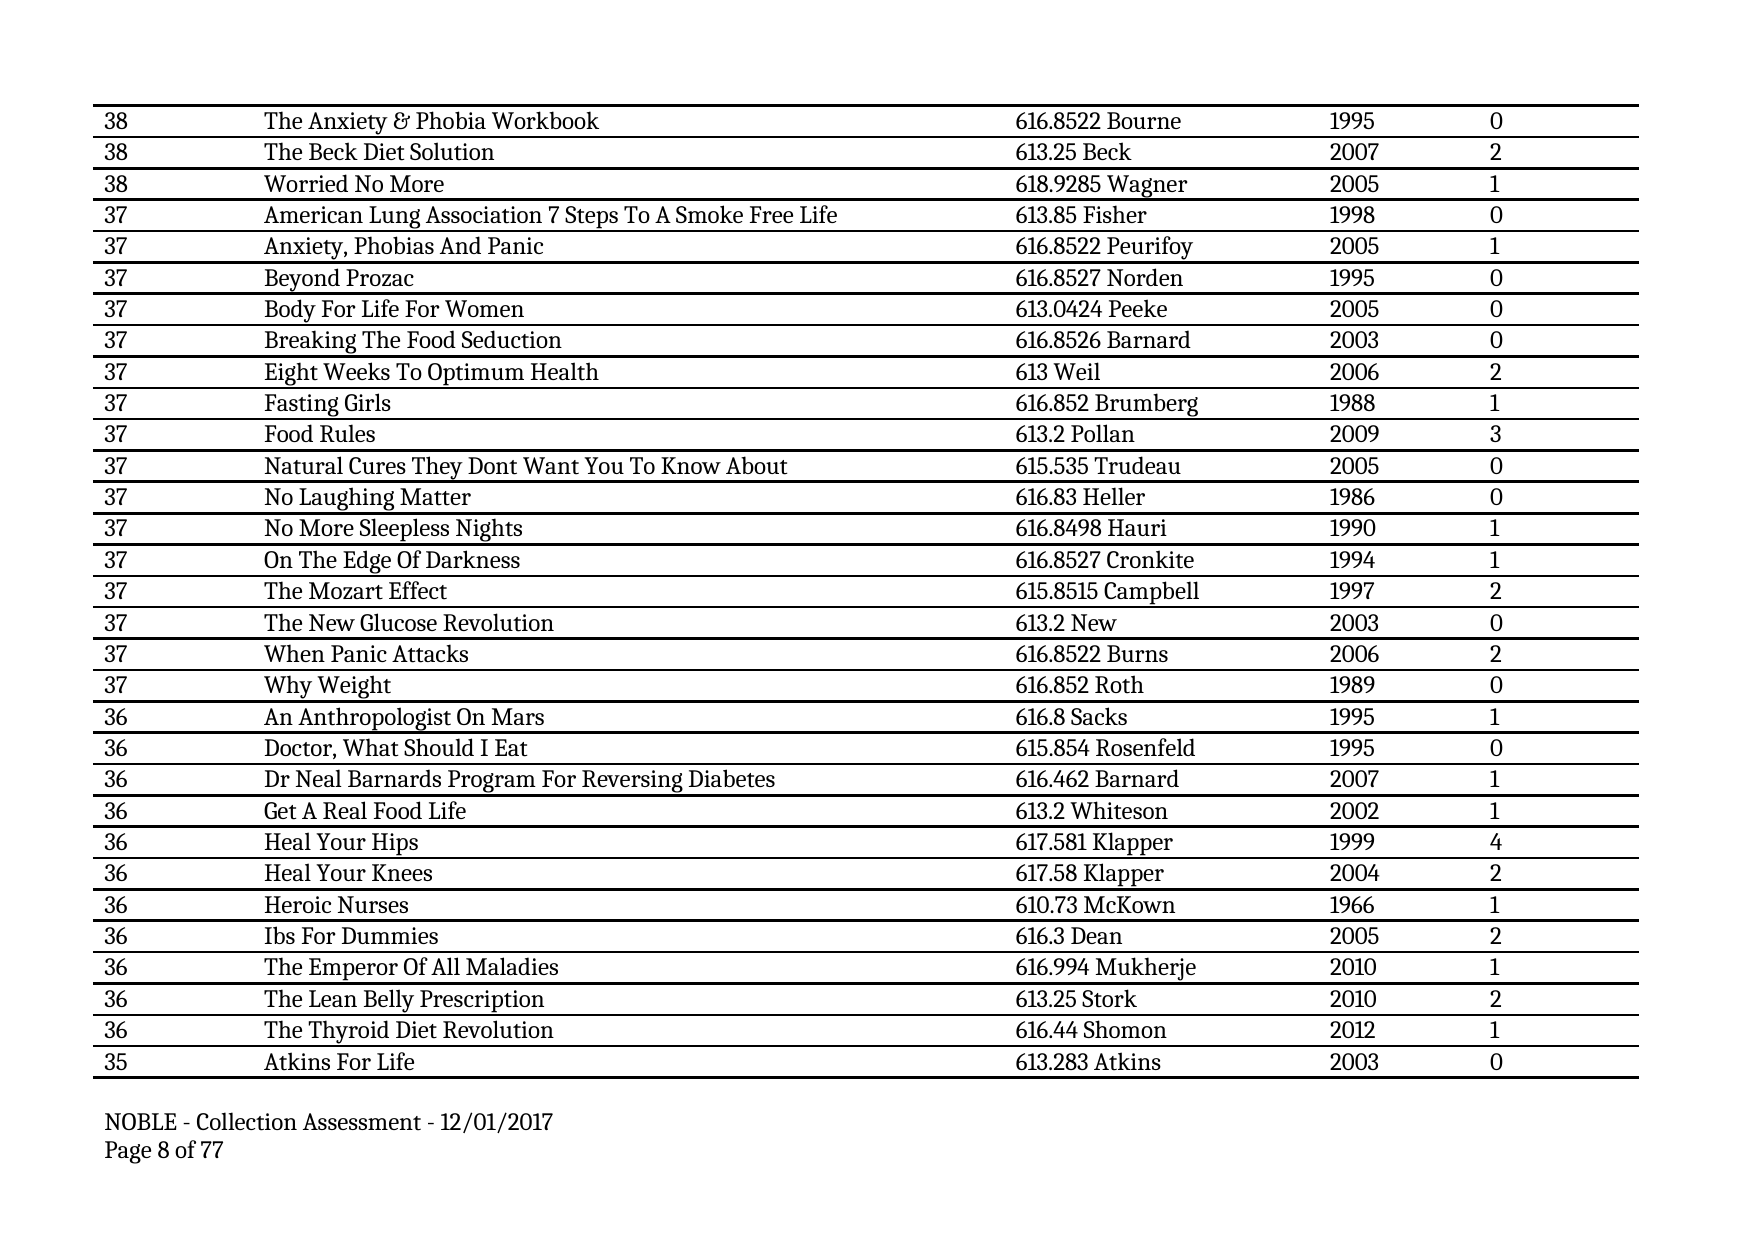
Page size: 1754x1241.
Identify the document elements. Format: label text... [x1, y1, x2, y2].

table_cell 37 [93, 358, 253, 386]
table_cell 610.73 McKown [999, 891, 1319, 919]
table_cell 1 [1479, 953, 1638, 982]
table_cell On The Edge Of Darkness [253, 546, 999, 574]
table_cell 2 [1479, 859, 1638, 888]
table_cell 2003 [1319, 326, 1478, 355]
table_cell 37 [93, 515, 253, 543]
table_cell Body For Life For Women [253, 295, 999, 324]
table_cell 37 [93, 389, 253, 418]
table_cell 617.581 Klapper [999, 828, 1319, 857]
table_cell 36 [93, 828, 253, 857]
table_cell 615.535 Trudeau [999, 452, 1319, 480]
table_cell 37 [93, 577, 253, 606]
table_cell 1986 [1319, 483, 1478, 512]
table_cell Worried No More [253, 170, 999, 198]
table_cell 2003 [1319, 1047, 1478, 1076]
table_cell 37 [93, 326, 253, 355]
table_cell 36 [93, 891, 253, 919]
table_cell 36 [93, 703, 253, 731]
table_cell 1 [1479, 515, 1638, 543]
table_cell 37 [93, 420, 253, 449]
table_cell 613.2 Pollan [999, 420, 1319, 449]
table_cell Get A Real Food Life [253, 797, 999, 825]
table_cell Natural Cures They Dont Want You To Know About [253, 452, 999, 480]
table_cell 38 [93, 107, 253, 136]
table_cell The New Glucose Revolution [253, 608, 999, 637]
table_cell 38 [93, 138, 253, 167]
table_cell 2009 [1319, 420, 1478, 449]
table_cell Dr Neal Barnards Program For Reversing Diabetes [253, 765, 999, 794]
table_cell 1 [1479, 170, 1638, 198]
table_cell 0 [1479, 452, 1638, 480]
table_cell 36 [93, 985, 253, 1013]
table_cell 2 [1479, 922, 1638, 951]
table_cell When Panic Attacks [253, 640, 999, 668]
table_cell 38 [93, 170, 253, 198]
table_cell 2007 [1319, 765, 1478, 794]
table_cell 1995 [1319, 264, 1478, 292]
table_cell 1 [1479, 232, 1638, 261]
table_cell 616.8527 Cronkite [999, 546, 1319, 574]
table_cell 37 [93, 452, 253, 480]
table_cell 37 [93, 264, 253, 292]
table_cell The Emperor Of All Maladies [253, 953, 999, 982]
table_cell 37 [93, 546, 253, 574]
table_cell 2002 [1319, 797, 1478, 825]
table_cell Anxiety, Phobias And Panic [253, 232, 999, 261]
table_cell 616.44 Shomon [999, 1016, 1319, 1045]
table_cell 37 [93, 201, 253, 229]
table_cell 3 [1479, 420, 1638, 449]
table_cell 616.8522 Bourne [999, 107, 1319, 136]
table_cell 0 [1479, 483, 1638, 512]
table_cell 36 [93, 922, 253, 951]
table_cell 2 [1479, 640, 1638, 668]
table_cell 1988 [1319, 389, 1478, 418]
table_cell 4 [1479, 828, 1638, 857]
table_cell 613 Weil [999, 358, 1319, 386]
table_cell 1994 [1319, 546, 1478, 574]
table_cell Heal Your Knees [253, 859, 999, 888]
table_cell 1999 [1319, 828, 1478, 857]
table_cell 613.0424 Peeke [999, 295, 1319, 324]
table_cell American Lung Association 7 Steps To A Smoke Free Life [253, 201, 999, 229]
table_cell 1 [1479, 1016, 1638, 1045]
table_cell Heal Your Hips [253, 828, 999, 857]
table_cell 1 [1479, 703, 1638, 731]
table_cell 2 [1479, 138, 1638, 167]
table_cell 1998 [1319, 201, 1478, 229]
table_cell 1 [1479, 797, 1638, 825]
table_cell 1995 [1319, 734, 1478, 763]
table_cell Fasting Girls [253, 389, 999, 418]
table_cell 37 [93, 640, 253, 668]
table_cell 36 [93, 765, 253, 794]
table_cell 2010 [1319, 985, 1478, 1013]
table_cell 1 [1479, 546, 1638, 574]
table_cell 1 [1479, 891, 1638, 919]
table_cell Doctor, What Should I Eat [253, 734, 999, 763]
table_cell 0 [1479, 1047, 1638, 1076]
table_cell 1997 [1319, 577, 1478, 606]
table_cell 1990 [1319, 515, 1478, 543]
table_cell 2005 [1319, 232, 1478, 261]
table_cell 613.283 Atkins [999, 1047, 1319, 1076]
table_cell 36 [93, 797, 253, 825]
table_cell 616.852 Brumberg [999, 389, 1319, 418]
table_cell 2003 [1319, 608, 1478, 637]
table_cell 1 [1479, 389, 1638, 418]
table_cell 2007 [1319, 138, 1478, 167]
table_cell 36 [93, 859, 253, 888]
table_cell The Lean Belly Prescription [253, 985, 999, 1013]
table_cell 1989 [1319, 671, 1478, 700]
table_cell 37 [93, 608, 253, 637]
table_cell No More Sleepless Nights [253, 515, 999, 543]
table_cell 616.8 Sacks [999, 703, 1319, 731]
table_cell The Mozart Effect [253, 577, 999, 606]
table_cell Heroic Nurses [253, 891, 999, 919]
table_cell No Laughing Matter [253, 483, 999, 512]
table_cell 617.58 Klapper [999, 859, 1319, 888]
table_cell 36 [93, 734, 253, 763]
table_cell 613.25 Stork [999, 985, 1319, 1013]
table_cell Food Rules [253, 420, 999, 449]
table_cell Beyond Prozac [253, 264, 999, 292]
table_cell 615.8515 Campbell [999, 577, 1319, 606]
table_cell 2012 [1319, 1016, 1478, 1045]
table_cell 2005 [1319, 295, 1478, 324]
table_cell 0 [1479, 671, 1638, 700]
table_cell 616.8522 Burns [999, 640, 1319, 668]
table_cell Breaking The Food Seduction [253, 326, 999, 355]
table_cell 616.83 Heller [999, 483, 1319, 512]
table_cell 613.85 Fisher [999, 201, 1319, 229]
table_cell 616.8527 Norden [999, 264, 1319, 292]
table_cell 613.2 New [999, 608, 1319, 637]
table_cell 0 [1479, 264, 1638, 292]
table_cell Atkins For Life [253, 1047, 999, 1076]
table_cell The Thyroid Diet Revolution [253, 1016, 999, 1045]
table_cell 0 [1479, 295, 1638, 324]
table_cell 1995 [1319, 107, 1478, 136]
table_cell 2005 [1319, 170, 1478, 198]
table_cell 2010 [1319, 953, 1478, 982]
table_cell 0 [1479, 734, 1638, 763]
table_cell The Anxiety & Phobia Workbook [253, 107, 999, 136]
table_cell 1995 [1319, 703, 1478, 731]
table_cell 0 [1479, 326, 1638, 355]
table_cell 616.8526 Barnard [999, 326, 1319, 355]
table_cell 36 [93, 1016, 253, 1045]
table_cell 35 [93, 1047, 253, 1076]
table_cell 616.3 Dean [999, 922, 1319, 951]
table_cell An Anthropologist On Mars [253, 703, 999, 731]
table_cell 2006 [1319, 640, 1478, 668]
table_cell 1966 [1319, 891, 1478, 919]
table_cell 618.9285 Wagner [999, 170, 1319, 198]
table_cell Why Weight [253, 671, 999, 700]
table_cell 616.994 Mukherje [999, 953, 1319, 982]
table_cell 0 [1479, 201, 1638, 229]
table_cell The Beck Diet Solution [253, 138, 999, 167]
table_cell 37 [93, 232, 253, 261]
table_cell 2004 [1319, 859, 1478, 888]
table_cell 613.2 Whiteson [999, 797, 1319, 825]
table_cell 37 [93, 483, 253, 512]
table_cell 616.462 Barnard [999, 765, 1319, 794]
table_cell 0 [1479, 107, 1638, 136]
table_cell 616.8522 Peurifoy [999, 232, 1319, 261]
table_cell 616.852 Roth [999, 671, 1319, 700]
table_cell 2006 [1319, 358, 1478, 386]
table_cell 1 [1479, 765, 1638, 794]
table_cell 613.25 Beck [999, 138, 1319, 167]
table_cell 2005 [1319, 922, 1478, 951]
table_cell 615.854 Rosenfeld [999, 734, 1319, 763]
table_cell 2005 [1319, 452, 1478, 480]
table_cell 2 [1479, 358, 1638, 386]
table_cell 36 [93, 953, 253, 982]
table_cell 2 [1479, 985, 1638, 1013]
table_cell 616.8498 Hauri [999, 515, 1319, 543]
table_cell 2 [1479, 577, 1638, 606]
table_cell 37 [93, 671, 253, 700]
table_cell Ibs For Dummies [253, 922, 999, 951]
table_cell 0 [1479, 608, 1638, 637]
table_cell Eight Weeks To Optimum Health [253, 358, 999, 386]
table_cell 37 [93, 295, 253, 324]
